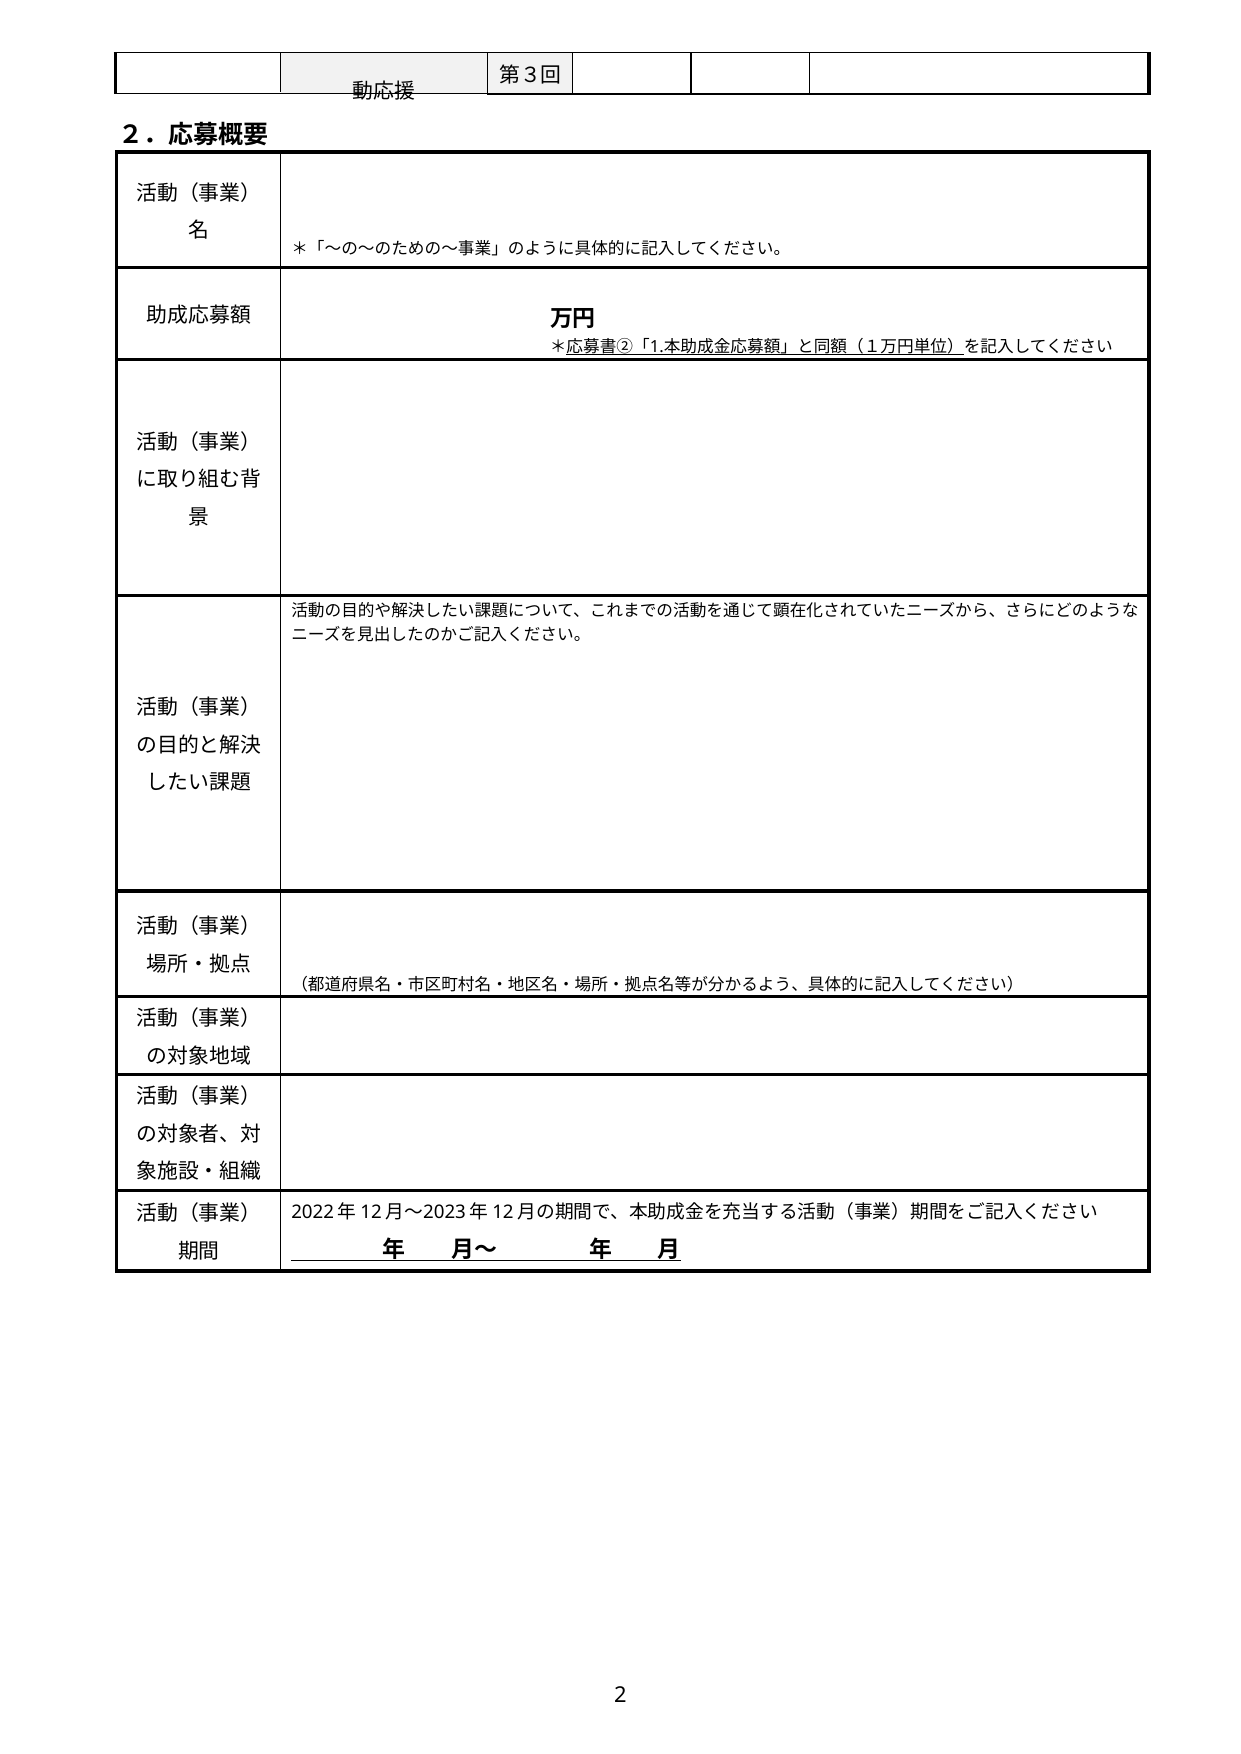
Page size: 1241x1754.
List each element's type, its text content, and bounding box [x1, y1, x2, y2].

table_cell 活動（事業）に取り組む背景 [118, 361, 280, 594]
table_cell 2022年12月～2023年12月の期間で、本助成金を充当する活動（事業）期間をご記入ください 年 月～ 年 月 [281, 1192, 1147, 1269]
table_cell [810, 53, 1147, 93]
table_header 活動（事業）名 [118, 154, 280, 266]
table_cell 活動（事業）の対象者、対象施設・組織 [118, 1076, 280, 1188]
table_cell 万円 ＊応募書②「1.本助成金応募額」と同額（１万円単位）を記入してください [281, 269, 1147, 358]
table_cell [573, 53, 690, 93]
table_cell [281, 998, 1147, 1073]
table_cell [692, 53, 809, 93]
table_cell [281, 1076, 1147, 1188]
table_cell 第３回 [488, 53, 572, 93]
table_cell （都道府県名・市区町村名・地区名・場所・拠点名等が分かるよう、具体的に記入してください） [281, 968, 1147, 995]
table_cell 活動（事業） 場所・拠点 [118, 893, 280, 995]
table_cell 活動の目的や解決したい課題について、これまでの活動を通じて顕在化されていたニーズから、さらにどのようなニーズを見出したのかご記入ください。 [281, 597, 1147, 889]
text ２．応募概要 [118, 114, 1122, 150]
table_cell 助成応募額 [118, 269, 280, 358]
table_cell 活動（事業）の対象地域 [118, 998, 280, 1073]
table_header ＊「～の～のための～事業」のように具体的に記入してください。 [281, 154, 1147, 266]
table_cell [281, 893, 1147, 967]
table_cell [281, 361, 1147, 594]
table_cell 活動（事業）の目的と解決したい課題 [118, 597, 280, 889]
table_cell 活動（事業） 期間 [118, 1192, 280, 1269]
